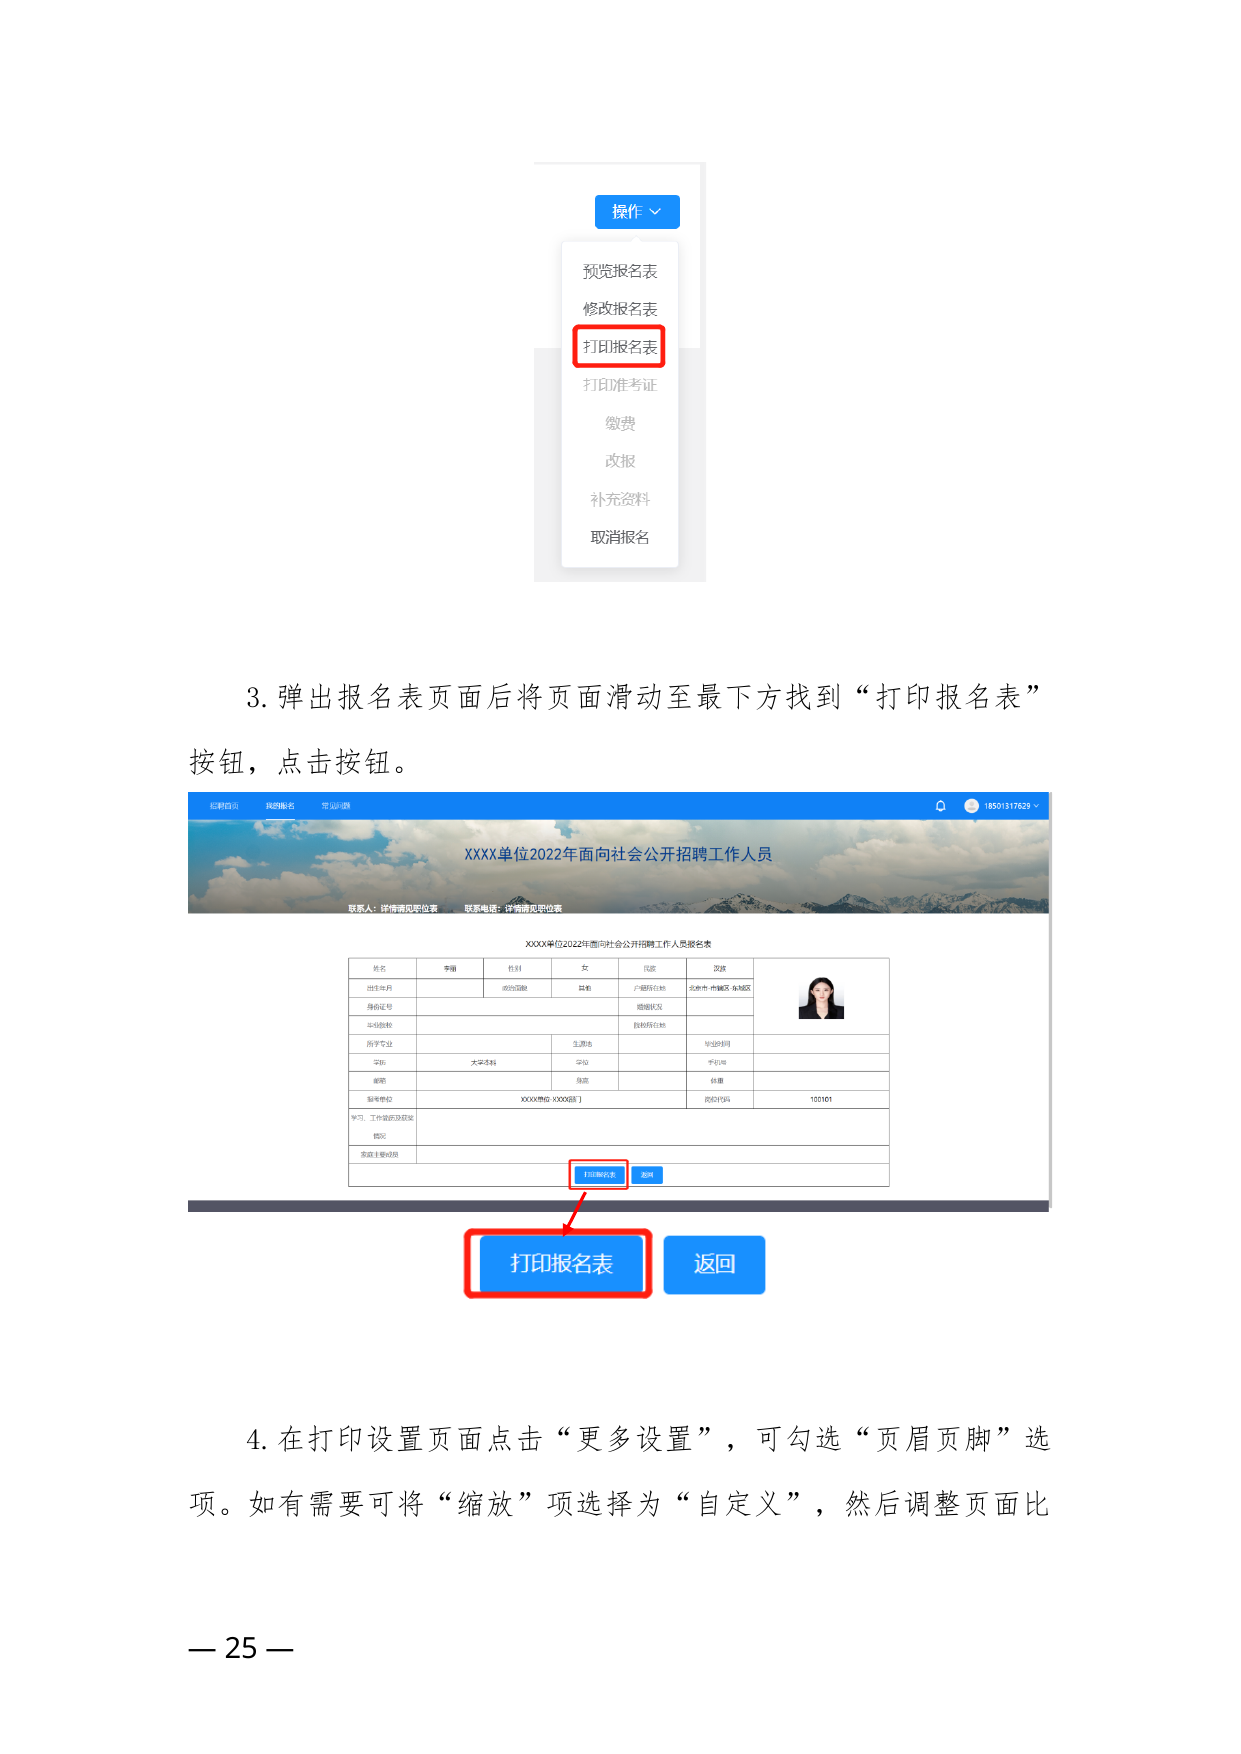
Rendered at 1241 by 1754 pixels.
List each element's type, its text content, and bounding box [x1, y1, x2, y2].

picture [188, 792, 1053, 1212]
picture [457, 1228, 784, 1300]
text 3.弹出报名表页面后将页面滑动至最下方找到“打印报名表”按钮，点击按钮。 [187, 663, 1053, 793]
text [187, 1404, 1053, 1534]
picture [534, 162, 707, 582]
